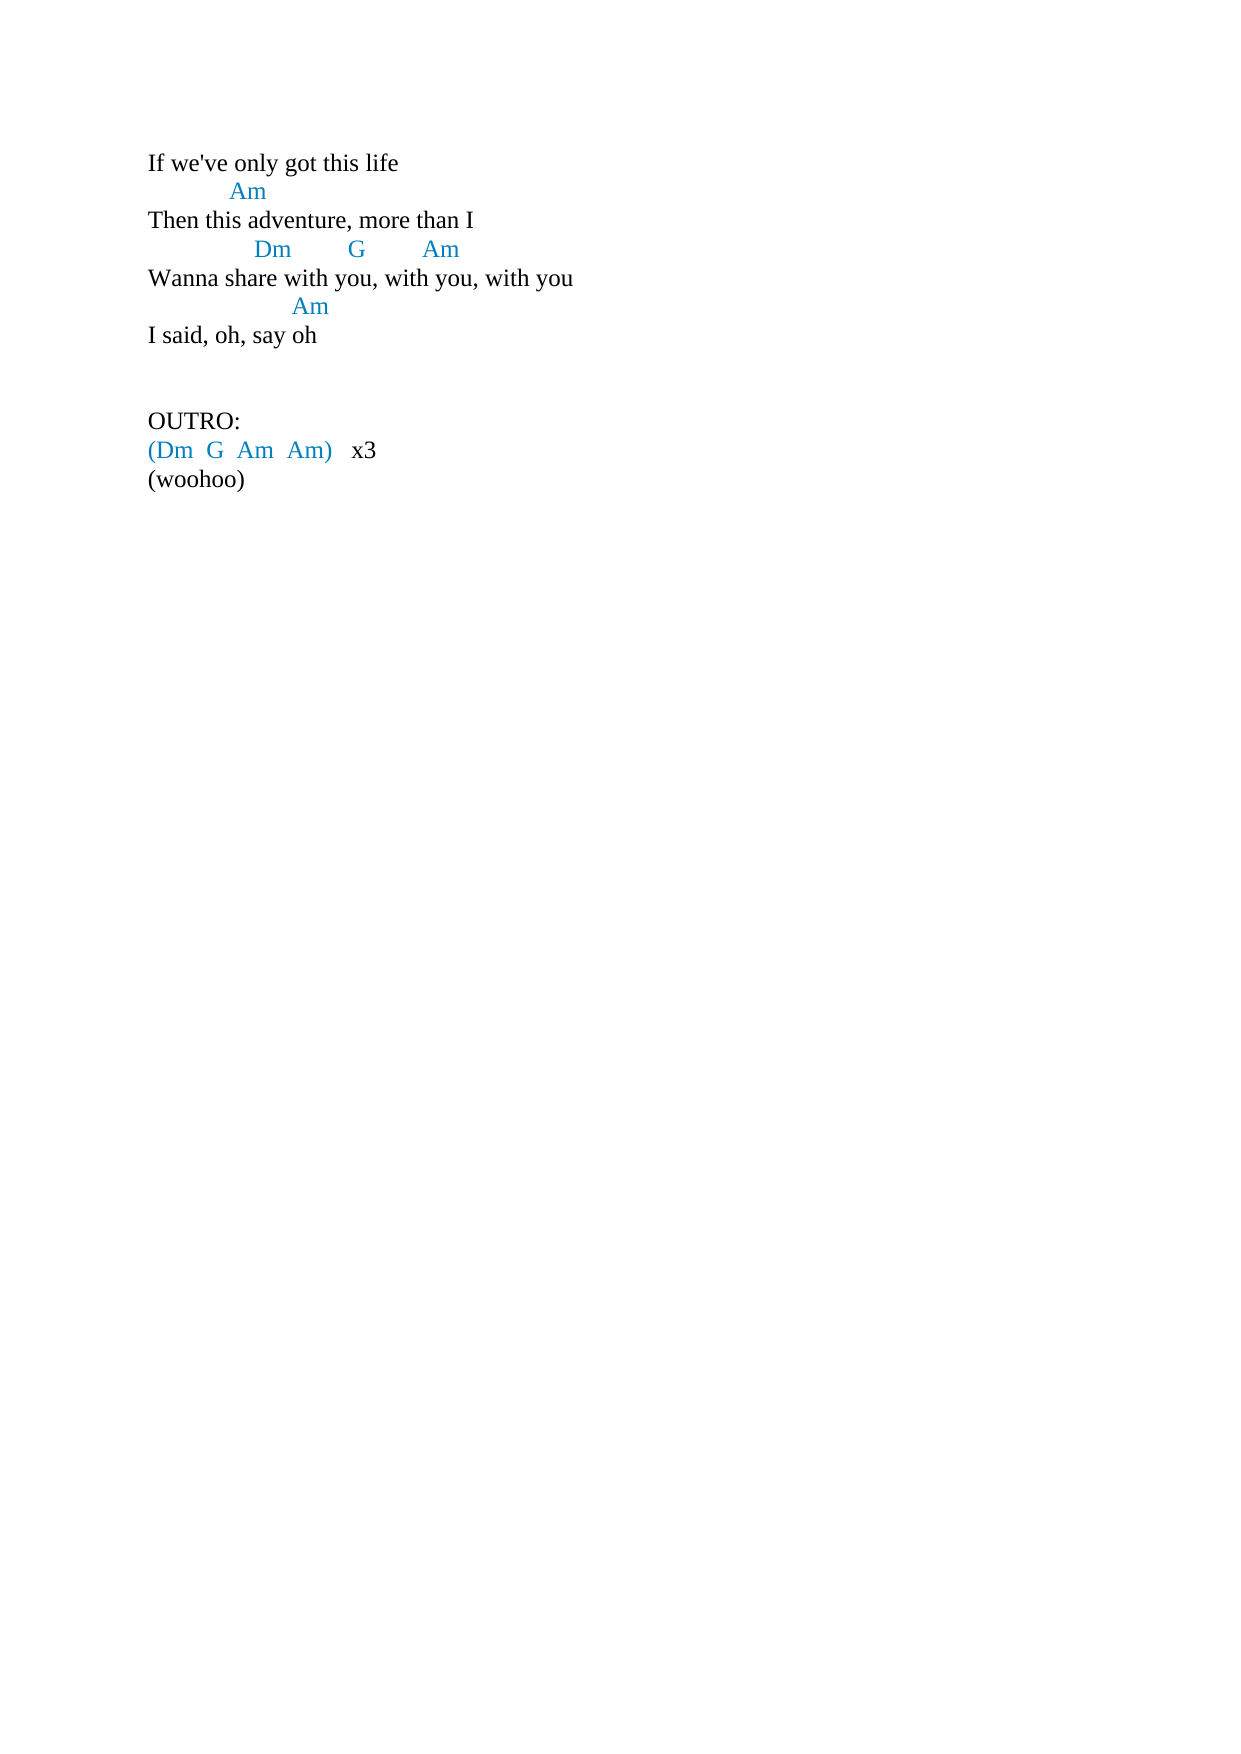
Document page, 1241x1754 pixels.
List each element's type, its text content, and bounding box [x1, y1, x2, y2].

text Wanna share with you, with you, with you [148, 263, 1093, 291]
text (woohoo) [148, 464, 1093, 493]
text (Dm G Am Am) x3 [148, 435, 1093, 464]
text If we've only got this life [148, 148, 1093, 176]
text I said, oh, say oh [148, 320, 1093, 349]
text OUTRO: [148, 406, 1093, 435]
text Then this adventure, more than I [148, 205, 1093, 234]
text Dm G Am [148, 234, 1093, 263]
text Am [148, 291, 1093, 320]
text Am [148, 176, 1093, 205]
